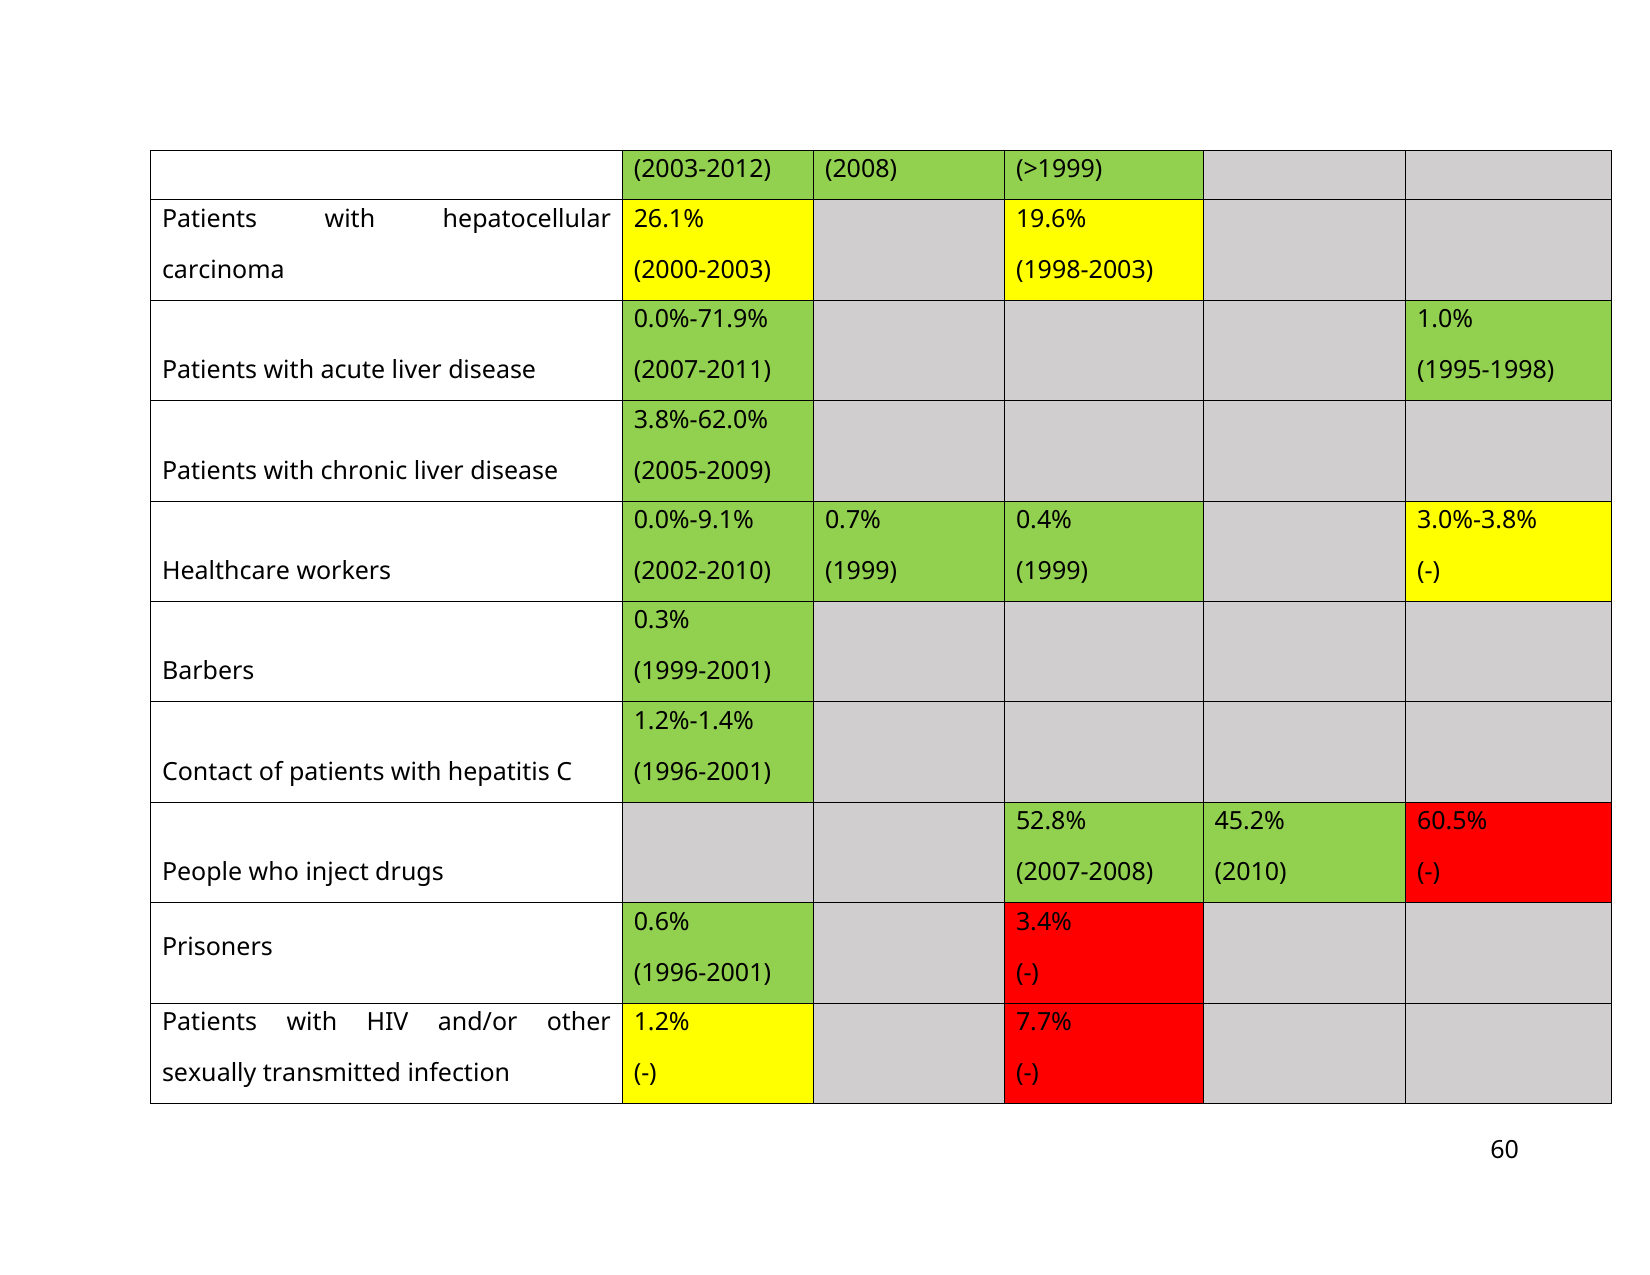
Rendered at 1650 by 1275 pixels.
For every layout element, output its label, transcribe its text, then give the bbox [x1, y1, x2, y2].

table_cell 0.0%-14.0% (>1999) [1005, 151, 1203, 199]
table_cell 32.8% (2008) [814, 151, 1004, 199]
table_cell [1204, 1004, 1405, 1103]
table_cell 0.4% (1999) [1005, 502, 1203, 601]
table_cell 0.0%-71.9% (2007-2011) [623, 301, 813, 400]
table_cell [1204, 903, 1405, 1003]
table_cell Patients with chronic liver disease [151, 401, 622, 501]
table_cell 60.5% (-) [1406, 803, 1611, 902]
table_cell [623, 151, 813, 199]
table_cell 0.7% (1999) [814, 502, 1004, 601]
table_cell [814, 903, 1004, 1003]
table_cell 3.8%-62.0% (2005-2009) [623, 401, 813, 501]
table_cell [151, 151, 622, 199]
table_cell [1005, 602, 1203, 701]
table_cell 0.6% (1996-2001) [623, 903, 813, 1003]
table_cell 52.8% (2007-2008) [1005, 803, 1203, 902]
table_cell [1406, 602, 1611, 701]
table_cell [1406, 903, 1611, 1003]
table_cell 0.3% (1999-2001) [623, 602, 813, 701]
table_cell [1406, 1004, 1611, 1103]
table_cell Patients with hepatocellular carcinoma [151, 200, 622, 300]
table_cell [1204, 401, 1405, 501]
table_cell [814, 301, 1004, 400]
table_cell [1005, 702, 1203, 802]
table_cell 19.6% (1998-2003) [1005, 200, 1203, 300]
table_cell 1.0% (1995-1998) [1406, 301, 1611, 400]
table_cell [1204, 602, 1405, 701]
table_cell [1204, 200, 1405, 300]
table_cell [814, 702, 1004, 802]
table_cell [814, 803, 1004, 902]
table_cell [1005, 301, 1203, 400]
table_cell [814, 401, 1004, 501]
table_cell [814, 1004, 1004, 1103]
table_cell Prisoners [151, 903, 622, 1003]
table_cell [623, 803, 813, 902]
table_cell [1406, 702, 1611, 802]
table_cell 7.7% (-) [1005, 1004, 1203, 1103]
table_cell [1005, 401, 1203, 501]
table_cell 26.1% (2000-2003) [623, 200, 813, 300]
table_cell [1204, 702, 1405, 802]
table_cell [1204, 151, 1405, 199]
table_cell 1.2% (-) [623, 1004, 813, 1103]
table_cell [814, 200, 1004, 300]
table_cell 0.0%-9.1% (2002-2010) [623, 502, 813, 601]
table_cell 3.0%-3.8% (-) [1406, 502, 1611, 601]
table_cell [1406, 151, 1611, 199]
table_cell 45.2% (2010) [1204, 803, 1405, 902]
table_cell [1204, 301, 1405, 400]
table_cell 3.4% (-) [1005, 903, 1203, 1003]
table_cell Barbers [151, 602, 622, 701]
table_cell [1406, 200, 1611, 300]
table_cell Contact of patients with hepatitis C [151, 702, 622, 802]
table_cell People who inject drugs [151, 803, 622, 902]
table_cell [1406, 401, 1611, 501]
table_cell [1204, 502, 1405, 601]
table_cell 1.2%-1.4% (1996-2001) [623, 702, 813, 802]
table_cell Patients with HIV and/or other sexually transmitted infection [151, 1004, 622, 1103]
table_cell Patients with acute liver disease [151, 301, 622, 400]
table_cell Healthcare workers [151, 502, 622, 601]
table_cell [814, 602, 1004, 701]
